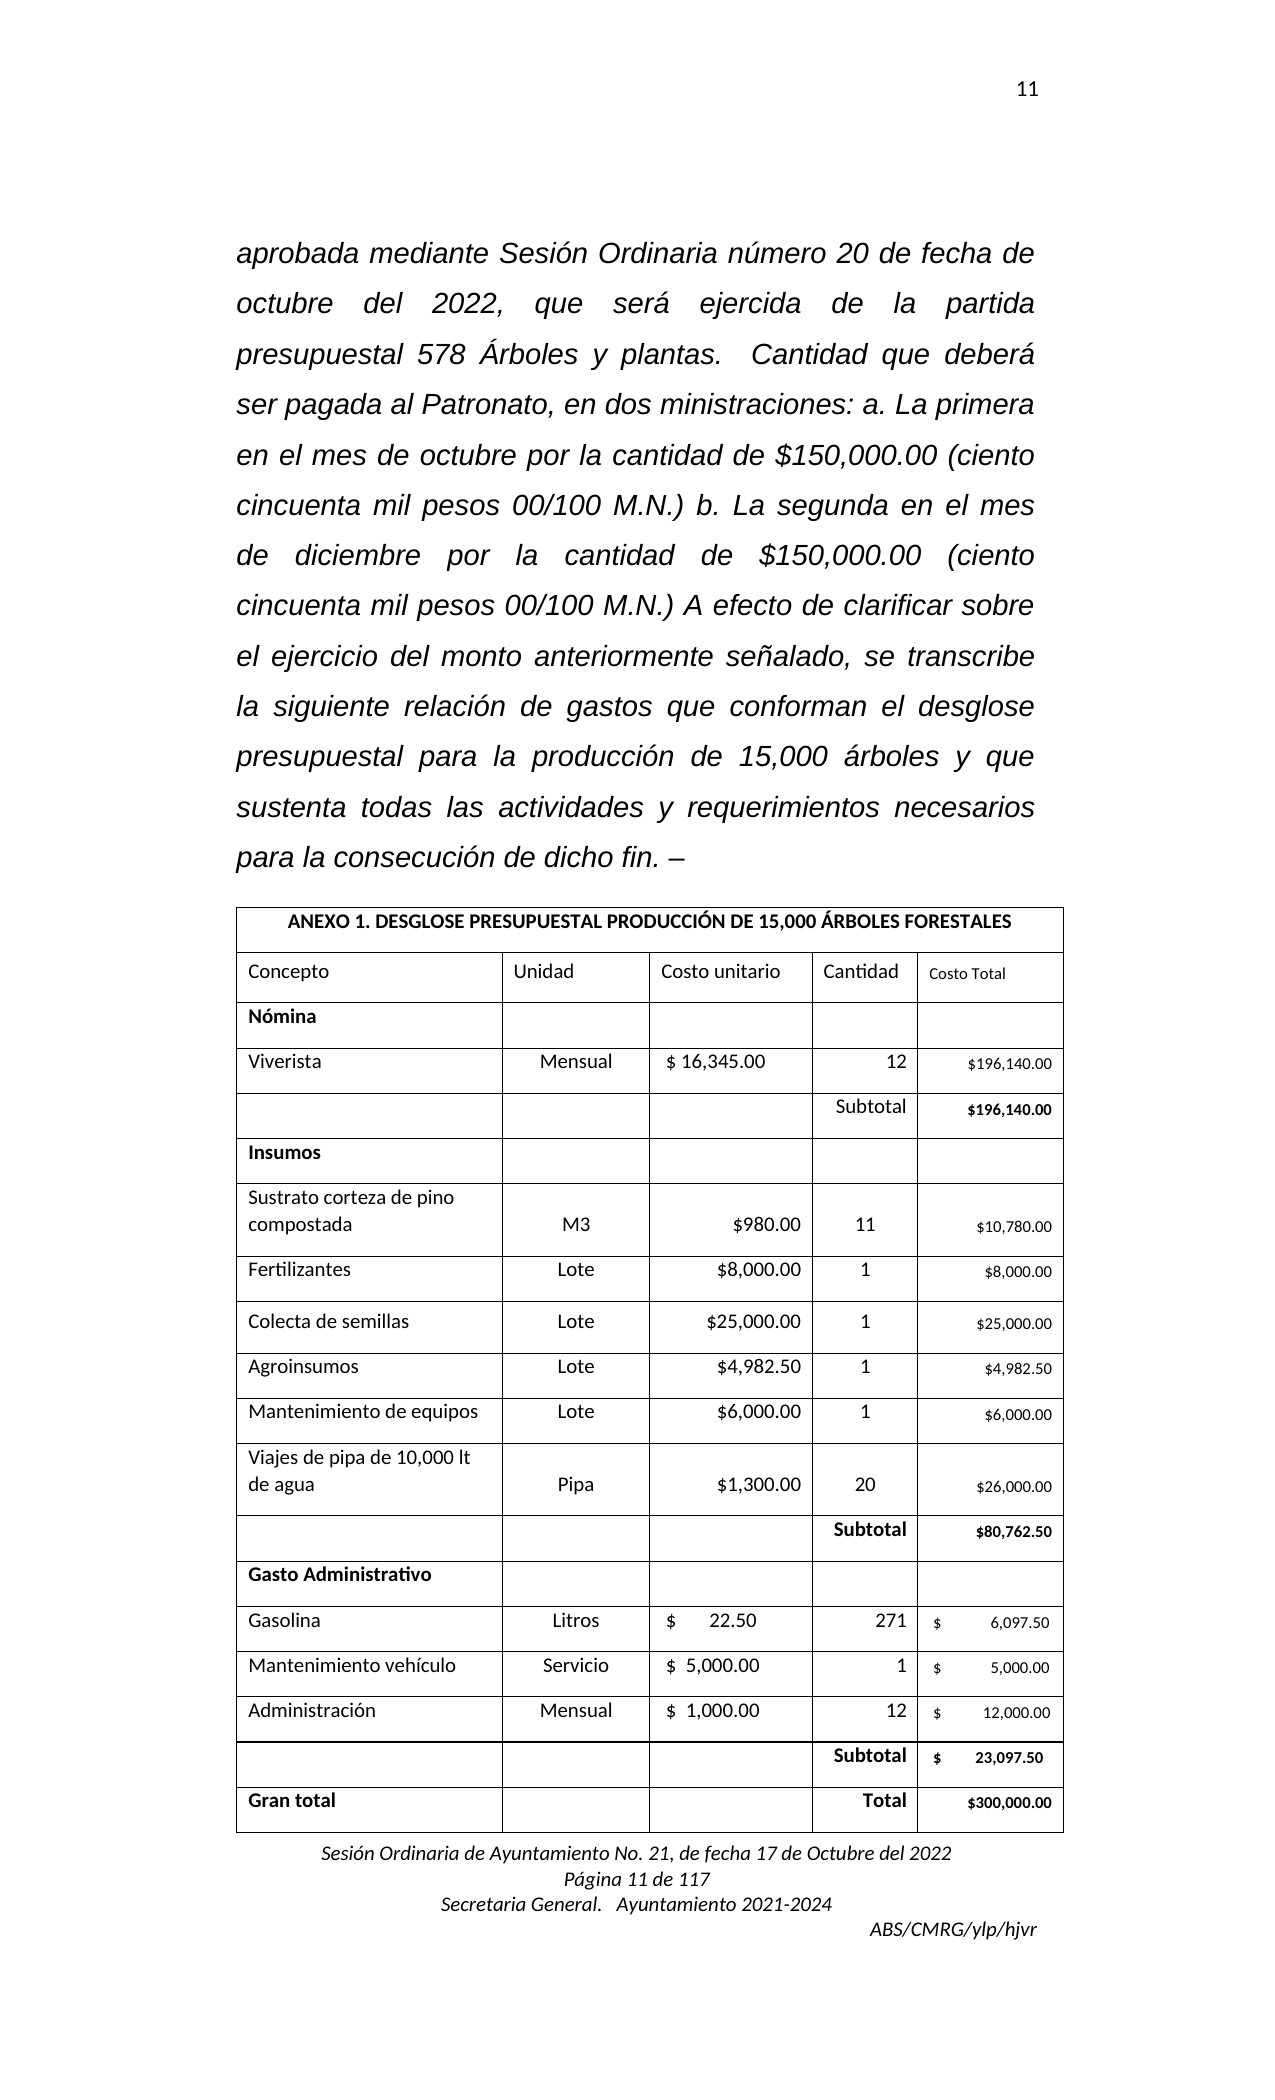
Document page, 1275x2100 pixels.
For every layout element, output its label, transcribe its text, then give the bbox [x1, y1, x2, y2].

table_cell $ 12,000.00 [918, 1697, 1063, 1741]
table_header ANEXO 1. DESGLOSE PRESUPUESTAL PRODUCCIÓN DE 15,000 ÁRBOLES FORESTALES [237, 908, 1063, 952]
table_cell Lote [503, 1302, 649, 1352]
table_cell $ 5,000.00 [918, 1652, 1063, 1696]
table_cell $980.00 [650, 1184, 812, 1256]
table_cell [237, 1094, 502, 1138]
table_cell $ 22.50 [650, 1607, 812, 1651]
table_cell 1 [813, 1257, 917, 1301]
table_cell $6,000.00 [918, 1399, 1063, 1443]
table_cell [650, 1139, 812, 1183]
table_cell [503, 1094, 649, 1138]
table_cell 12 [813, 1049, 917, 1093]
table_cell $1,300.00 [650, 1444, 812, 1515]
table_cell [503, 1743, 649, 1787]
table_cell Costo Total [918, 953, 1063, 1002]
table_cell Lote [503, 1399, 649, 1443]
table_cell $26,000.00 [918, 1444, 1063, 1515]
table_cell Mensual [503, 1697, 649, 1741]
table_cell $196,140.00 [918, 1094, 1063, 1138]
table_cell Costo unitario [650, 953, 812, 1002]
table_cell $6,000.00 [650, 1399, 812, 1443]
table_cell Subtotal [813, 1516, 917, 1561]
table_cell [650, 1743, 812, 1787]
table_cell Pipa [503, 1444, 649, 1515]
table_cell $25,000.00 [650, 1302, 812, 1352]
table_cell [813, 1003, 917, 1047]
table_cell [503, 1516, 649, 1561]
table_cell Concepto [237, 953, 502, 1002]
table_cell $8,000.00 [918, 1257, 1063, 1301]
table_cell 1 [813, 1399, 917, 1443]
table_cell 12 [813, 1697, 917, 1741]
table_cell Nómina [237, 1003, 502, 1047]
table_cell Insumos [237, 1139, 502, 1183]
table_cell Litros [503, 1607, 649, 1651]
table_cell $300,000.00 [918, 1788, 1063, 1832]
table_cell Subtotal [813, 1094, 917, 1138]
table_cell Gran total [237, 1788, 502, 1832]
table_cell [918, 1139, 1063, 1183]
table_cell M3 [503, 1184, 649, 1256]
table_cell Unidad [503, 953, 649, 1002]
table_cell $196,140.00 [918, 1049, 1063, 1093]
table_cell 11 [813, 1184, 917, 1256]
table_cell [918, 1562, 1063, 1606]
table_cell $4,982.50 [918, 1354, 1063, 1398]
table_cell Viverista [237, 1049, 502, 1093]
table_cell Colecta de semillas [237, 1302, 502, 1352]
table_cell [650, 1094, 812, 1138]
table_cell Mantenimiento vehículo [237, 1652, 502, 1696]
table_cell [237, 1516, 502, 1561]
table_cell 20 [813, 1444, 917, 1515]
table_cell Agroinsumos [237, 1354, 502, 1398]
table_cell [650, 1003, 812, 1047]
table_cell $8,000.00 [650, 1257, 812, 1301]
table_cell [503, 1562, 649, 1606]
table_cell [503, 1788, 649, 1832]
table_cell [918, 1003, 1063, 1047]
table_cell Administración [237, 1697, 502, 1741]
table_cell $ 23,097.50 [918, 1743, 1063, 1787]
table_cell Sustrato corteza de pino compostada [237, 1184, 502, 1256]
table_cell Mantenimiento de equipos [237, 1399, 502, 1443]
table_cell $ 5,000.00 [650, 1652, 812, 1696]
table_cell [650, 1788, 812, 1832]
table_cell $ 6,097.50 [918, 1607, 1063, 1651]
table_cell [650, 1562, 812, 1606]
table_cell $25,000.00 [918, 1302, 1063, 1352]
table_cell $80,762.50 [918, 1516, 1063, 1561]
table_cell Subtotal [813, 1743, 917, 1787]
table_cell Gasto Administrativo [237, 1562, 502, 1606]
table_cell Viajes de pipa de 10,000 lt de agua [237, 1444, 502, 1515]
table_cell [503, 1003, 649, 1047]
table_cell 1 [813, 1302, 917, 1352]
table_cell $10,780.00 [918, 1184, 1063, 1256]
table_cell Servicio [503, 1652, 649, 1696]
table_cell Gasolina [237, 1607, 502, 1651]
table_cell Lote [503, 1354, 649, 1398]
table_cell [813, 1139, 917, 1183]
table_cell Mensual [503, 1049, 649, 1093]
table_cell Total [813, 1788, 917, 1832]
table_cell $ 16,345.00 [650, 1049, 812, 1093]
table_cell Fertilizantes [237, 1257, 502, 1301]
table_cell [650, 1516, 812, 1561]
table_cell Cantidad [813, 953, 917, 1002]
table_cell 1 [813, 1652, 917, 1696]
table_cell 1 [813, 1354, 917, 1398]
table_cell [503, 1139, 649, 1183]
table_cell [813, 1562, 917, 1606]
table_cell [237, 1743, 502, 1787]
table_cell $ 1,000.00 [650, 1697, 812, 1741]
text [236, 236, 1039, 873]
table_cell $4,982.50 [650, 1354, 812, 1398]
table_cell 271 [813, 1607, 917, 1651]
table_cell Lote [503, 1257, 649, 1301]
